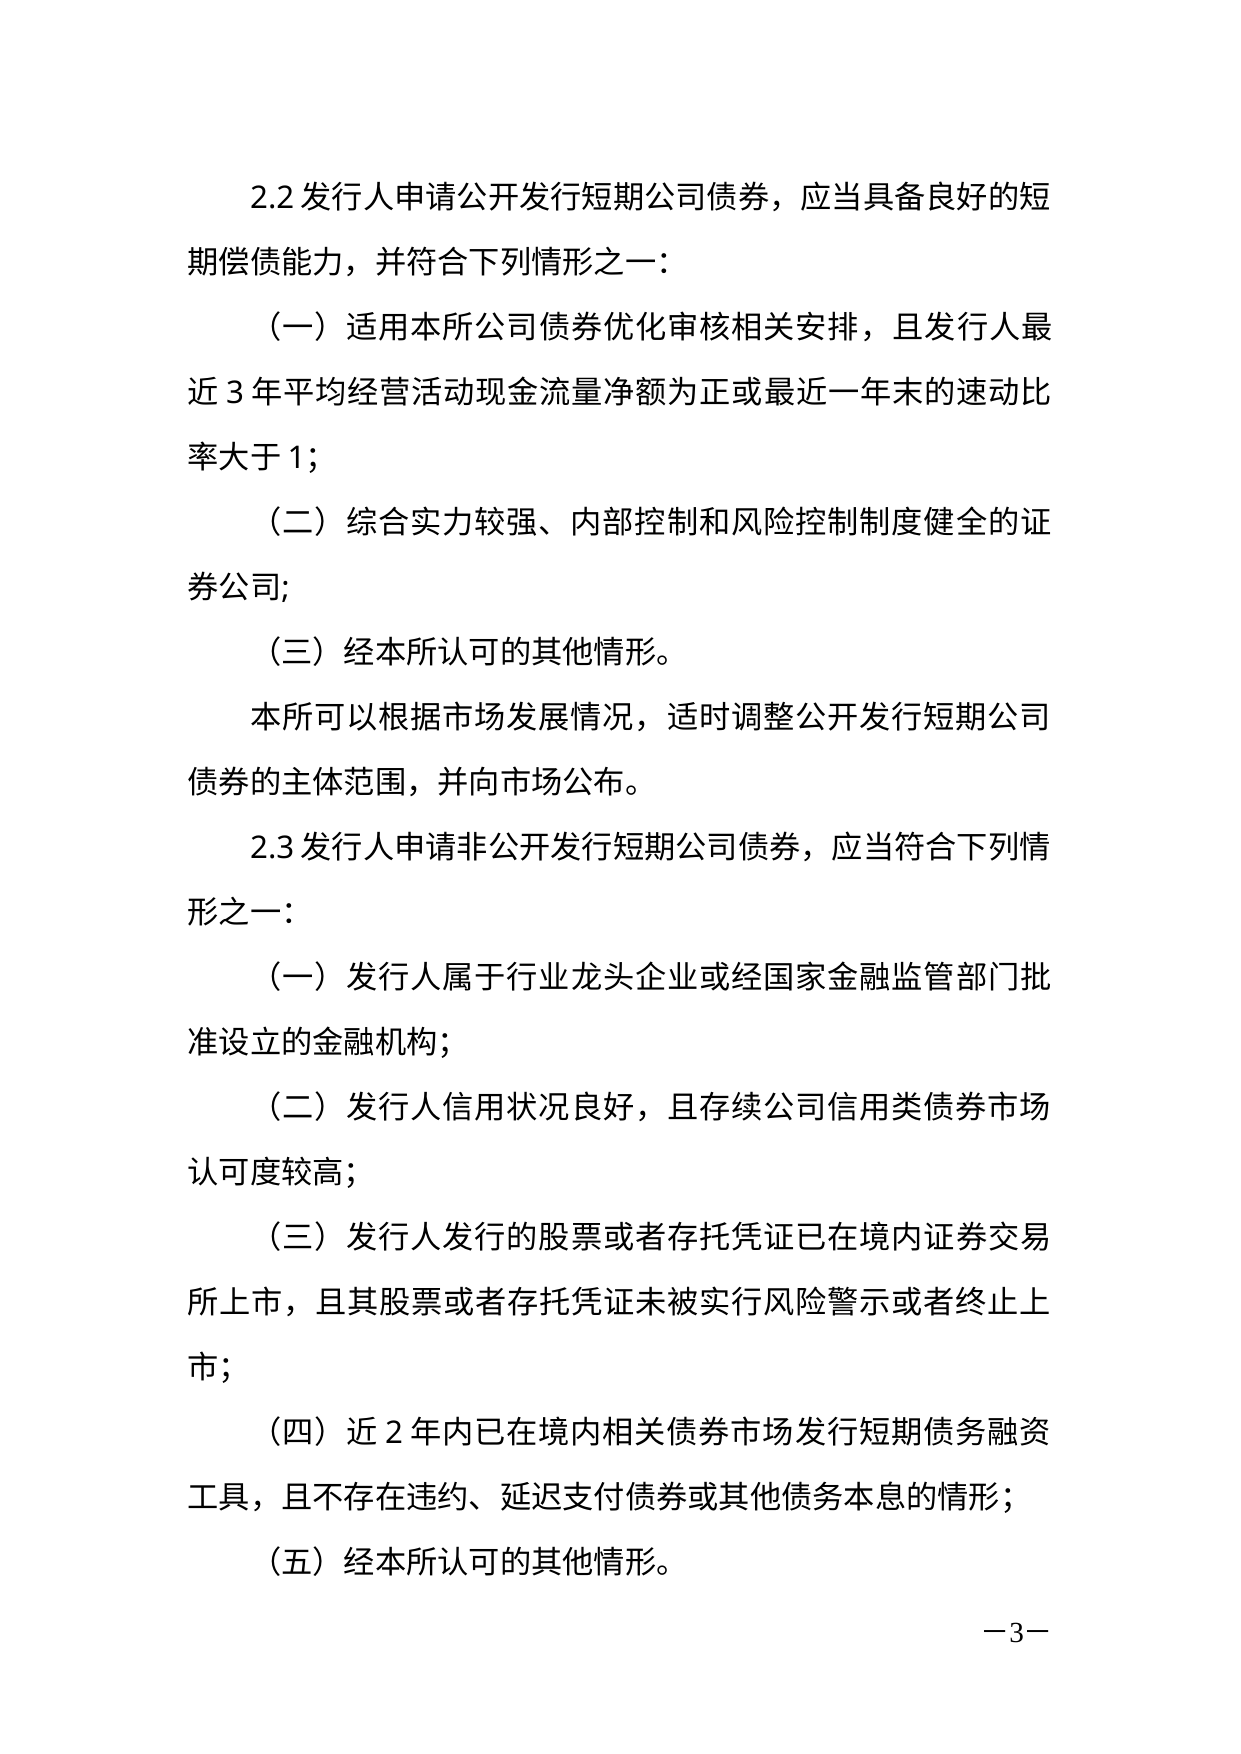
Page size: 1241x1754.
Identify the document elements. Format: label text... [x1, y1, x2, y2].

text 本所可以根据市场发展情况，适时调整公开发行短期公司债券的主体范围，并向市场公布。 [187, 682, 1053, 812]
text （一）发行人属于行业龙头企业或经国家金融监管部门批准设立的金融机构； [187, 942, 1053, 1072]
text （四）近2年内已在境内相关债券市场发行短期债务融资工具，且不存在违约、延迟支付债券或其他债务本息的情形； [187, 1397, 1053, 1527]
text （三）发行人发行的股票或者存托凭证已在境内证券交易所上市，且其股票或者存托凭证未被实行风险警示或者终止上市； [187, 1202, 1053, 1397]
text （一）适用本所公司债券优化审核相关安排，且发行人最近3年平均经营活动现金流量净额为正或最近一年末的速动比率大于1； [187, 292, 1053, 487]
text 2.2发行人申请公开发行短期公司债券，应当具备良好的短期偿债能力，并符合下列情形之一： [187, 162, 1053, 292]
text （五）经本所认可的其他情形。 [187, 1527, 1053, 1592]
text 2.3发行人申请非公开发行短期公司债券，应当符合下列情形之一： [187, 812, 1053, 942]
text （二）发行人信用状况良好，且存续公司信用类债券市场认可度较高； [187, 1072, 1053, 1202]
text （三）经本所认可的其他情形。 [187, 617, 1053, 682]
text （二）综合实力较强、内部控制和风险控制制度健全的证券公司; [187, 487, 1053, 617]
